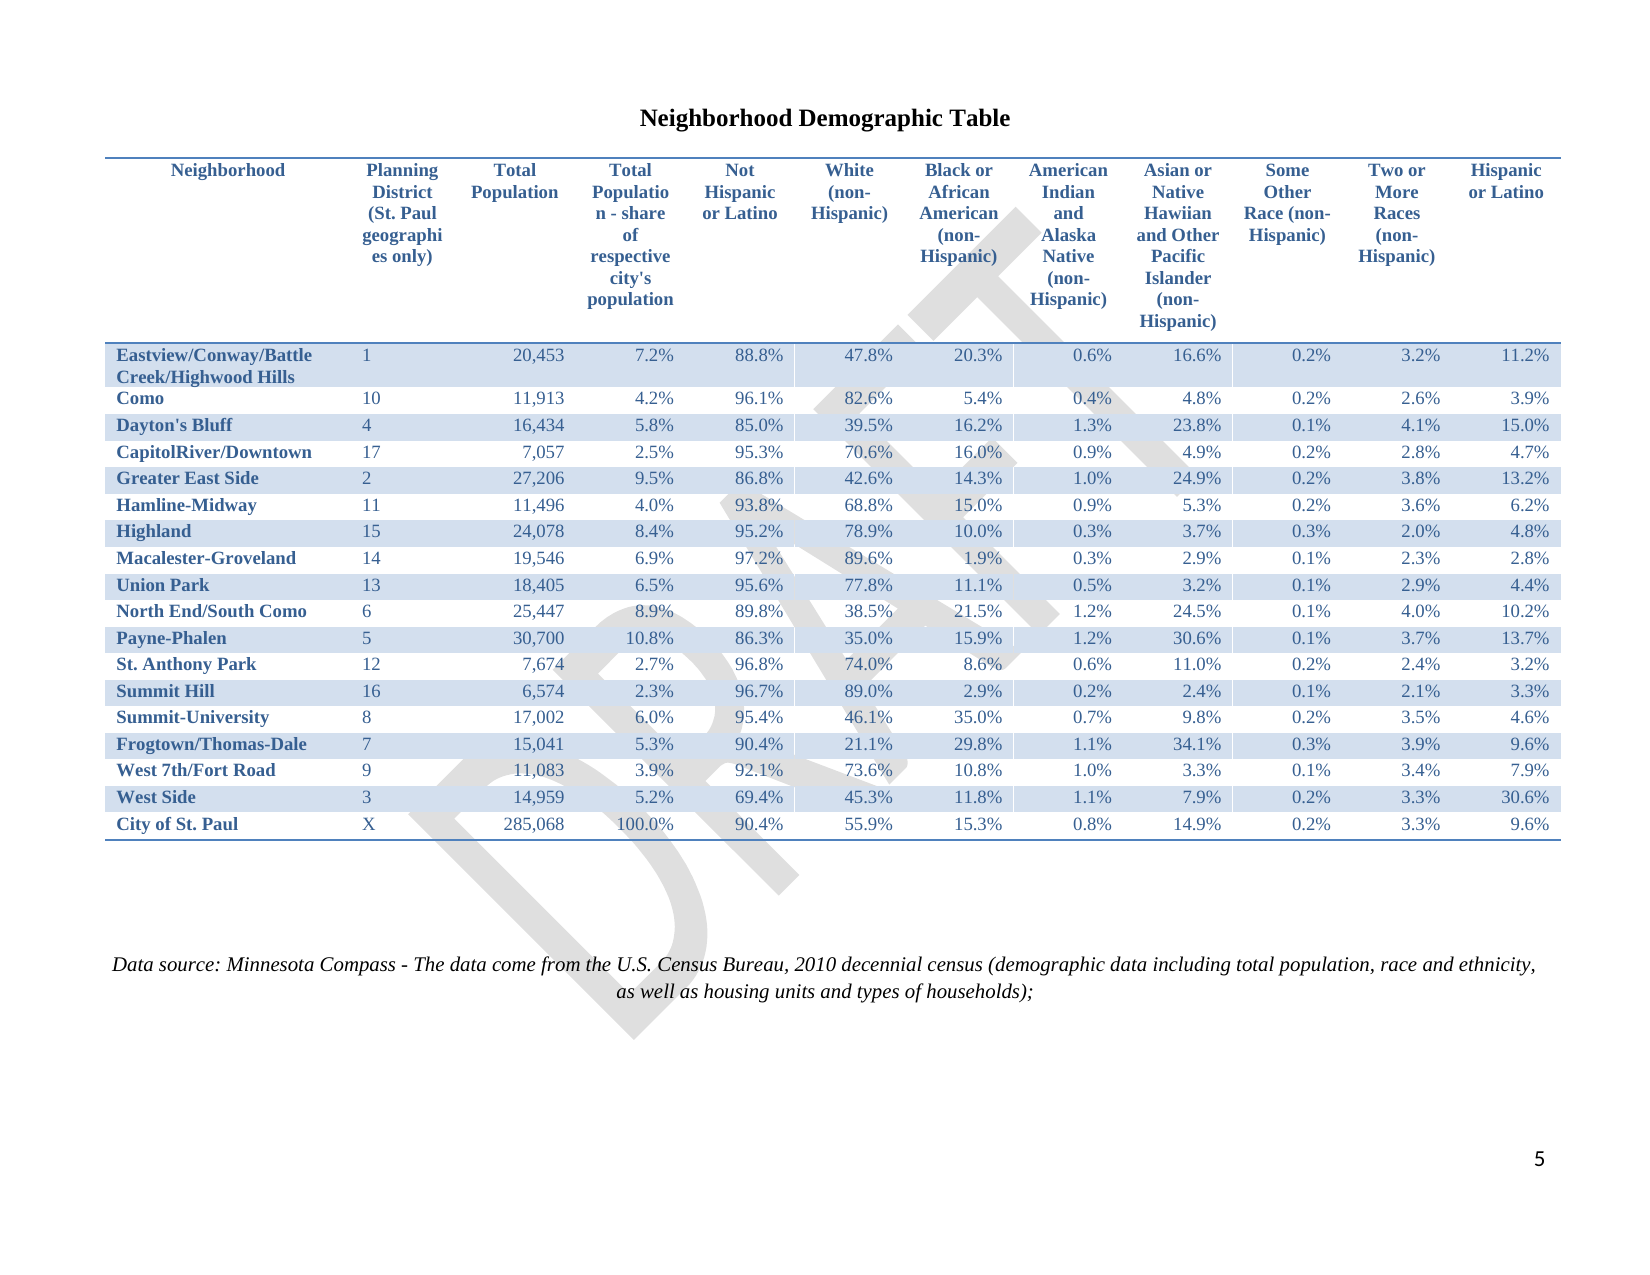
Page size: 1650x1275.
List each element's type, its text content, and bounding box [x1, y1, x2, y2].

table_cell 86.3% [685, 627, 794, 653]
table_cell 11.8% [904, 786, 1013, 812]
table_cell 20,453 [454, 344, 576, 387]
table_cell 4 [351, 414, 454, 441]
table_cell 29.8% [904, 733, 1013, 759]
table_cell 30.6% [1451, 786, 1561, 812]
table_cell 0.1% [1233, 759, 1342, 786]
table_cell 15,041 [454, 733, 576, 759]
table_header Asian or Native Hawiian and Other Pacific Islander (non-Hispanic) [1123, 159, 1232, 342]
table_cell Payne-Phalen [105, 627, 351, 653]
table_cell 45.3% [795, 786, 904, 812]
table_cell West 7th/Fort Road [105, 759, 351, 786]
table_cell 0.2% [1233, 387, 1342, 414]
table_cell 1.2% [1014, 600, 1123, 627]
table_cell 0.4% [1014, 387, 1123, 414]
table_cell 89.6% [795, 547, 904, 573]
table_cell 2.9% [1342, 574, 1451, 600]
text Neighborhood Demographic Table [105, 103, 1545, 132]
table_cell 11.1% [904, 574, 1013, 600]
table_cell 3.3% [1123, 759, 1232, 786]
table_cell 285,068 [454, 813, 576, 839]
table_cell 9.8% [1123, 706, 1232, 733]
table_cell 3 [351, 786, 454, 812]
table_cell 0.2% [1233, 467, 1342, 494]
table_cell 11,913 [454, 387, 576, 414]
table_cell 35.0% [795, 627, 904, 653]
table_cell 6.9% [576, 547, 685, 573]
table_cell 90.4% [685, 813, 794, 839]
table_cell 20.3% [904, 344, 1013, 387]
table_cell 2.4% [1123, 680, 1232, 706]
table_cell 27,206 [454, 467, 576, 494]
table_header Two or More Races (non-Hispanic) [1342, 159, 1451, 342]
table_cell 21.5% [904, 600, 1013, 627]
table_cell 70.6% [795, 441, 904, 467]
table_cell 93.8% [685, 494, 794, 520]
table_cell 85.0% [685, 414, 794, 441]
table_cell 2.9% [904, 680, 1013, 706]
table_cell 14.9% [1123, 813, 1232, 839]
table_cell North End/South Como [105, 600, 351, 627]
table_cell 13 [351, 574, 454, 600]
table_cell 2.7% [576, 653, 685, 680]
table_cell 2.6% [1342, 387, 1451, 414]
table_cell Macalester-Groveland [105, 547, 351, 573]
table_cell 4.0% [576, 494, 685, 520]
table_cell 2.5% [576, 441, 685, 467]
table_cell 86.8% [685, 467, 794, 494]
table_cell 0.8% [1014, 813, 1123, 839]
table_cell 9.6% [1451, 733, 1561, 759]
table_header Planning District (St. Paul geographies only) [351, 159, 454, 342]
table_cell 3.7% [1123, 520, 1232, 547]
table_cell 77.8% [795, 574, 904, 600]
table_cell 19,546 [454, 547, 576, 573]
table_cell 2.8% [1342, 441, 1451, 467]
table_cell 17 [351, 441, 454, 467]
table_cell 5.3% [576, 733, 685, 759]
table_cell 95.3% [685, 441, 794, 467]
table_cell 14,959 [454, 786, 576, 812]
table_cell 12 [351, 653, 454, 680]
table_cell Como [105, 387, 351, 414]
table_cell 3.9% [1342, 733, 1451, 759]
table_cell 7,057 [454, 441, 576, 467]
table_cell 1.1% [1014, 733, 1123, 759]
table_cell 0.2% [1233, 706, 1342, 733]
text Data source: Minnesota Compass - The data come from the U.S. Census Bureau, 2010 decennial census (demographic data including total population, race and ethnicity, as well as housing units and types of households); [105, 952, 1545, 1003]
table_cell 16.0% [904, 441, 1013, 467]
table_cell Highland [105, 520, 351, 547]
table_header Black or African American (non-Hispanic) [904, 159, 1013, 342]
table_cell West Side [105, 786, 351, 812]
table_cell 11 [351, 494, 454, 520]
table_cell 5.3% [1123, 494, 1232, 520]
table_cell 95.6% [685, 574, 794, 600]
table_cell 16.2% [904, 414, 1013, 441]
table_cell 3.3% [1342, 786, 1451, 812]
table_cell 47.8% [795, 344, 904, 387]
table_cell 3.3% [1451, 680, 1561, 706]
table_cell 82.6% [795, 387, 904, 414]
table_cell 13.7% [1451, 627, 1561, 653]
table_cell 0.3% [1233, 520, 1342, 547]
table_cell Dayton's Bluff [105, 414, 351, 441]
table_cell 0.6% [1014, 344, 1123, 387]
table_cell 11,496 [454, 494, 576, 520]
table_cell 9.5% [576, 467, 685, 494]
table_cell 2.0% [1342, 520, 1451, 547]
table_cell 0.9% [1014, 441, 1123, 467]
table_cell 10.0% [904, 520, 1013, 547]
table_cell 5.4% [904, 387, 1013, 414]
table_cell 38.5% [795, 600, 904, 627]
table_cell 2.9% [1123, 547, 1232, 573]
table_cell Frogtown/Thomas-Dale [105, 733, 351, 759]
table_cell 0.2% [1233, 653, 1342, 680]
table_cell 9.6% [1451, 813, 1561, 839]
table_cell 0.1% [1233, 547, 1342, 573]
table_cell 10.8% [904, 759, 1013, 786]
table_cell 0.2% [1014, 680, 1123, 706]
table_cell 8.6% [904, 653, 1013, 680]
table_cell 88.8% [685, 344, 794, 387]
table_cell 4.1% [1342, 414, 1451, 441]
table_cell 2.8% [1451, 547, 1561, 573]
table_cell 4.8% [1451, 520, 1561, 547]
table_cell 8.9% [576, 600, 685, 627]
table_cell CapitolRiver/Downtown [105, 441, 351, 467]
table_cell 6.0% [576, 706, 685, 733]
table_cell Summit-University [105, 706, 351, 733]
table_cell 74.0% [795, 653, 904, 680]
table_cell 11,083 [454, 759, 576, 786]
table_cell 96.1% [685, 387, 794, 414]
table_cell 1.0% [1014, 467, 1123, 494]
table_cell 6.5% [576, 574, 685, 600]
table_cell 6.2% [1451, 494, 1561, 520]
table_cell 15.3% [904, 813, 1013, 839]
table_cell 4.0% [1342, 600, 1451, 627]
table_cell 0.2% [1233, 813, 1342, 839]
table_cell 2.3% [1342, 547, 1451, 573]
table_cell 16 [351, 680, 454, 706]
table_cell 5 [351, 627, 454, 653]
table_cell 7 [351, 733, 454, 759]
table_cell 7.2% [576, 344, 685, 387]
table_cell 6 [351, 600, 454, 627]
table_cell 30,700 [454, 627, 576, 653]
table_cell 3.2% [1342, 344, 1451, 387]
table_cell 95.4% [685, 706, 794, 733]
table_cell 4.6% [1451, 706, 1561, 733]
table_cell 0.9% [1014, 494, 1123, 520]
table_cell 0.2% [1233, 786, 1342, 812]
table_header Total Population [454, 159, 576, 342]
table_cell 95.2% [685, 520, 794, 547]
table_cell 10 [351, 387, 454, 414]
table_header Total Population - share of respective city's population [576, 159, 685, 342]
table_cell 2.1% [1342, 680, 1451, 706]
table_header Neighborhood [105, 159, 351, 342]
table_header Hispanic or Latino [1451, 159, 1561, 342]
table_cell 7,674 [454, 653, 576, 680]
table_cell 1.0% [1014, 759, 1123, 786]
table_cell 4.8% [1123, 387, 1232, 414]
table_cell 21.1% [795, 733, 904, 759]
table_cell 5.2% [576, 786, 685, 812]
table_cell 35.0% [904, 706, 1013, 733]
table_cell 1 [351, 344, 454, 387]
table_cell 0.7% [1014, 706, 1123, 733]
table_cell X [351, 813, 454, 839]
table_cell 0.5% [1014, 574, 1123, 600]
table_cell 2.3% [576, 680, 685, 706]
table_cell 1.9% [904, 547, 1013, 573]
table_cell 11.2% [1451, 344, 1561, 387]
table_cell 7.9% [1123, 786, 1232, 812]
table_cell 7.9% [1451, 759, 1561, 786]
table_cell 3.7% [1342, 627, 1451, 653]
table_cell 3.8% [1342, 467, 1451, 494]
table_cell 15 [351, 520, 454, 547]
table_cell 0.1% [1233, 414, 1342, 441]
table_cell 46.1% [795, 706, 904, 733]
table_cell 8 [351, 706, 454, 733]
table_cell 24,078 [454, 520, 576, 547]
table_cell Summit Hill [105, 680, 351, 706]
table_cell 9 [351, 759, 454, 786]
table_cell 34.1% [1123, 733, 1232, 759]
table_cell 18,405 [454, 574, 576, 600]
table_cell 1.1% [1014, 786, 1123, 812]
table_cell 0.1% [1233, 680, 1342, 706]
table_cell 24.9% [1123, 467, 1232, 494]
table_cell 10.2% [1451, 600, 1561, 627]
table_cell 14.3% [904, 467, 1013, 494]
table_cell 6,574 [454, 680, 576, 706]
table_cell 69.4% [685, 786, 794, 812]
table_cell 55.9% [795, 813, 904, 839]
table_cell 4.4% [1451, 574, 1561, 600]
table_cell 3.4% [1342, 759, 1451, 786]
table_cell 3.2% [1451, 653, 1561, 680]
table_cell 3.2% [1123, 574, 1232, 600]
table_cell 1.2% [1014, 627, 1123, 653]
table_cell 4.7% [1451, 441, 1561, 467]
table_cell 73.6% [795, 759, 904, 786]
table_cell 0.2% [1233, 344, 1342, 387]
table_header White (non-Hispanic) [795, 159, 904, 342]
table_cell 17,002 [454, 706, 576, 733]
table_cell 89.0% [795, 680, 904, 706]
table_cell 96.7% [685, 680, 794, 706]
table_cell 13.2% [1451, 467, 1561, 494]
table_cell 78.9% [795, 520, 904, 547]
table_cell City of St. Paul [105, 813, 351, 839]
table_cell 4.9% [1123, 441, 1232, 467]
table_cell 5.8% [576, 414, 685, 441]
table_cell Union Park [105, 574, 351, 600]
table_cell 0.1% [1233, 600, 1342, 627]
table_cell 15.0% [904, 494, 1013, 520]
table_cell 96.8% [685, 653, 794, 680]
table_cell 25,447 [454, 600, 576, 627]
table_cell 68.8% [795, 494, 904, 520]
table_cell 3.9% [576, 759, 685, 786]
table_cell 16.6% [1123, 344, 1232, 387]
table_cell 89.8% [685, 600, 794, 627]
table_cell 0.6% [1014, 653, 1123, 680]
table_cell 16,434 [454, 414, 576, 441]
table_cell 0.2% [1233, 441, 1342, 467]
table_cell 15.0% [1451, 414, 1561, 441]
table_cell 14 [351, 547, 454, 573]
table_cell 11.0% [1123, 653, 1232, 680]
table_cell 3.9% [1451, 387, 1561, 414]
table_cell 2.4% [1342, 653, 1451, 680]
table_header Some Other Race (non-Hispanic) [1233, 159, 1342, 342]
table_cell 24.5% [1123, 600, 1232, 627]
table_cell 42.6% [795, 467, 904, 494]
table_cell 0.1% [1233, 574, 1342, 600]
table_cell Greater East Side [105, 467, 351, 494]
table_cell 0.1% [1233, 627, 1342, 653]
table_cell Eastview/Conway/Battle Creek/Highwood Hills [105, 344, 351, 387]
table_cell 90.4% [685, 733, 794, 759]
table_cell 0.3% [1014, 547, 1123, 573]
table_cell 39.5% [795, 414, 904, 441]
table_cell 3.3% [1342, 813, 1451, 839]
table_cell 15.9% [904, 627, 1013, 653]
table_cell 2 [351, 467, 454, 494]
table_cell 10.8% [576, 627, 685, 653]
table_cell 30.6% [1123, 627, 1232, 653]
table_cell 97.2% [685, 547, 794, 573]
table_cell 3.6% [1342, 494, 1451, 520]
table_cell St. Anthony Park [105, 653, 351, 680]
table_header Not Hispanic or Latino [685, 159, 794, 342]
table_cell 100.0% [576, 813, 685, 839]
table_cell 1.3% [1014, 414, 1123, 441]
table_cell 23.8% [1123, 414, 1232, 441]
table_cell 4.2% [576, 387, 685, 414]
table_cell Hamline-Midway [105, 494, 351, 520]
table_cell 92.1% [685, 759, 794, 786]
table_cell 0.2% [1233, 494, 1342, 520]
table_cell 3.5% [1342, 706, 1451, 733]
table_cell 8.4% [576, 520, 685, 547]
table_cell 0.3% [1014, 520, 1123, 547]
table_header American Indian and Alaska Native (non-Hispanic) [1014, 159, 1123, 342]
table_cell 0.3% [1233, 733, 1342, 759]
